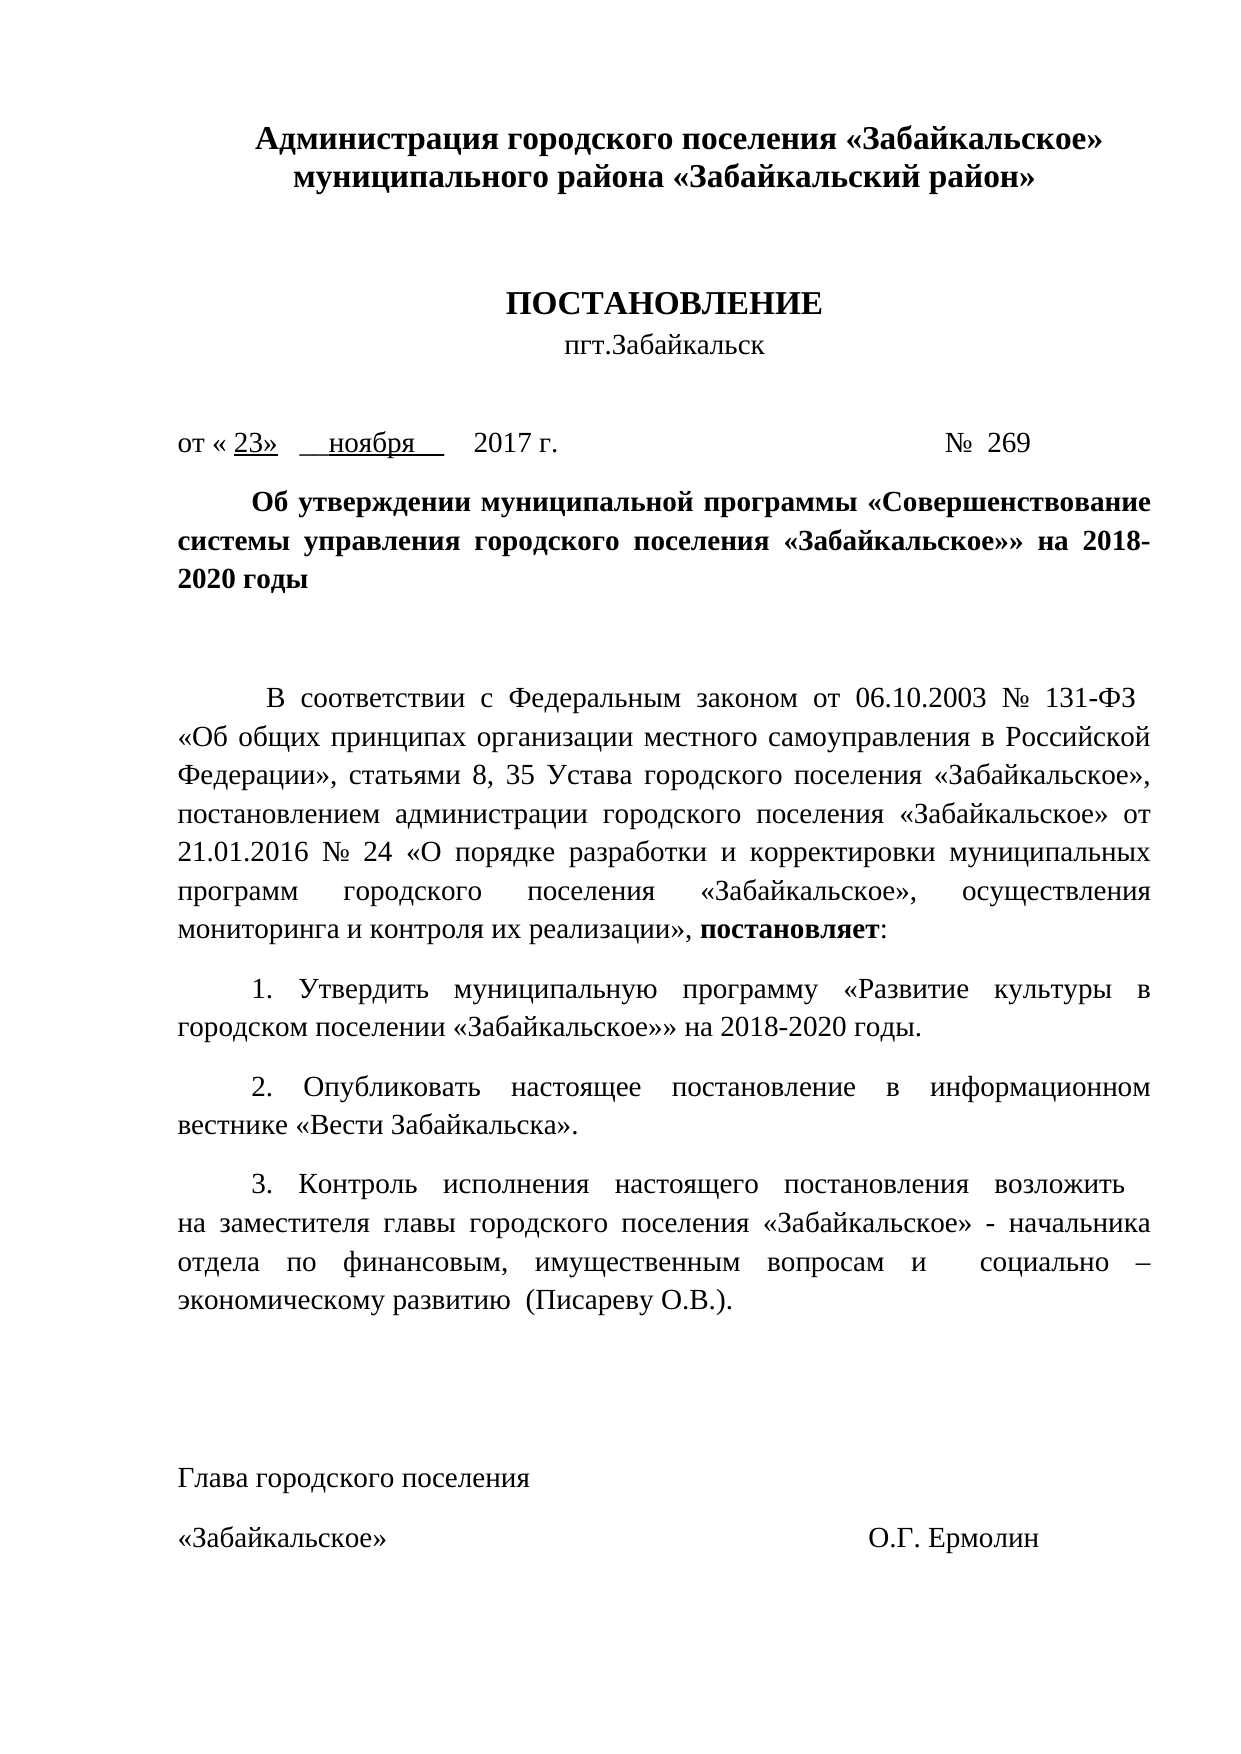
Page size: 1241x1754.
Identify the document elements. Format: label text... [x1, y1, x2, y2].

text пгт.Забайкальск [177, 327, 1152, 361]
text Администрация городского поселения «Забайкальское» [207, 118, 1152, 156]
text 2. Опубликовать настоящее постановление в информационном вестнике «Вести Забайкальска». [177, 1069, 1152, 1141]
text ПОСТАНОВЛЕНИЕ [177, 283, 1152, 321]
text Об утверждении муниципальной программы «Совершенствование системы управления городского поселения «Забайкальское»» на 2018-2020 годы [177, 484, 1152, 595]
text 3. Контроль исполнения настоящего постановления возложить на заместителя главы городского поселения «Забайкальское» - начальника отдела по финансовым, имущественным вопросам и социально – экономическому развитию (Писареву О.В.). [177, 1167, 1152, 1316]
text «Забайкальское» О.Г. Ермолин [177, 1520, 1152, 1553]
text от « 23» __ноября__ 2017 г. № 269 [177, 425, 1152, 458]
text Глава городского поселения [177, 1460, 1152, 1494]
text 1. Утвердить муниципальную программу «Развитие культуры в городском поселении «Забайкальское»» на 2018-2020 годы. [177, 971, 1152, 1043]
text муниципального района «Забайкальский район» [177, 156, 1152, 195]
text В соответствии с Федеральным законом от 06.10.2003 № 131-ФЗ «Об общих принципах организации местного самоуправления в Российской Федерации», статьями 8, 35 Устава городского поселения «Забайкальское», постановлением администрации городского поселения «Забайкальское» от 21.01.2016 № 24 «О порядке разработки и корректировки муниципальных программ городского поселения «Забайкальское», осуществления мониторинга и контроля их реализации», постановляет: [177, 680, 1152, 945]
